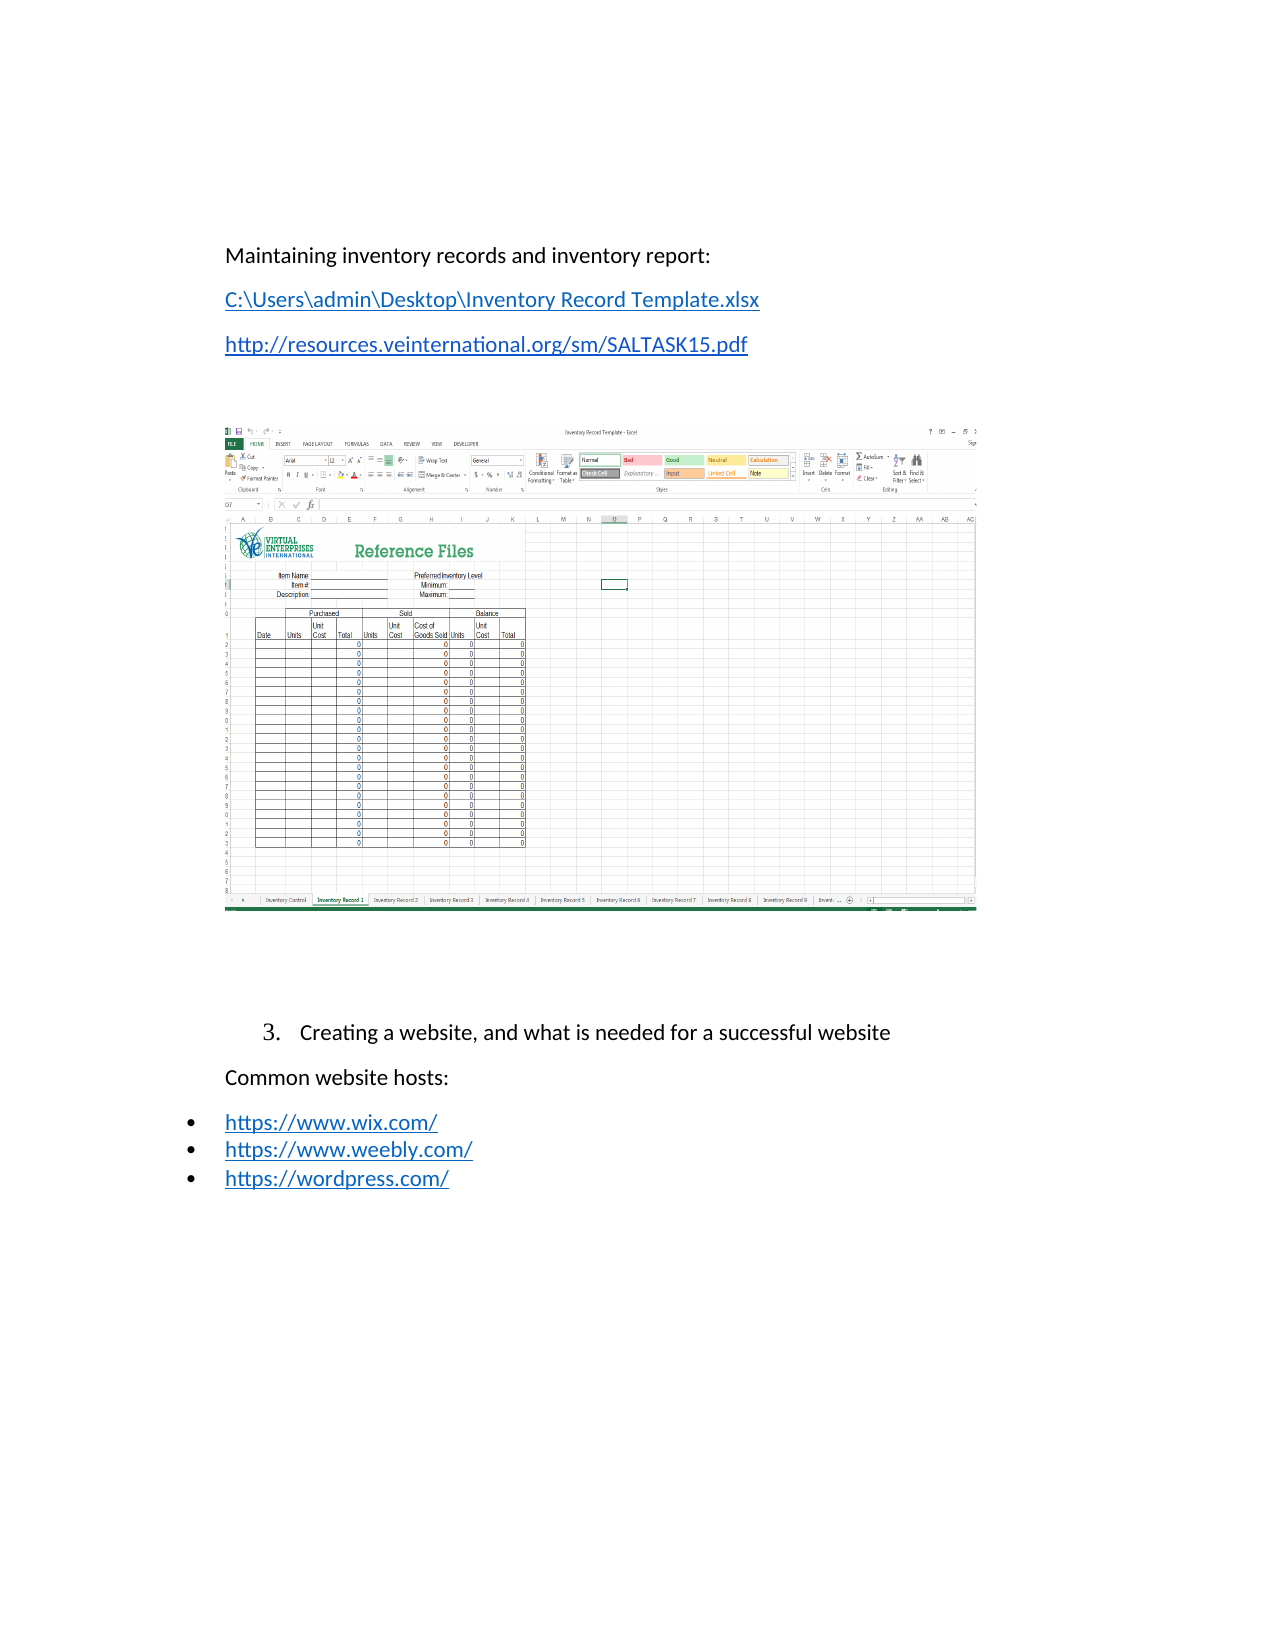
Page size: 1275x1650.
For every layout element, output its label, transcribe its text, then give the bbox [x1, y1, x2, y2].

text http://resources.veinternational.org/sm/SALTASK15.pdf [225, 330, 1125, 358]
text C:\Users\admin\Desktop\Inventory Record Template.xlsx [225, 286, 1125, 313]
list https://www.wix.com/ [187, 1108, 1125, 1136]
text Maintaining inventory records and inventory report: [225, 241, 1125, 269]
list https://www.weebly.com/ [187, 1136, 1125, 1164]
list Creating a website, and what is needed for a successful website [262, 1017, 1125, 1046]
picture [225, 425, 977, 911]
text Common website hosts: [150, 1063, 1125, 1091]
list https://wordpress.com/ [187, 1164, 1125, 1192]
